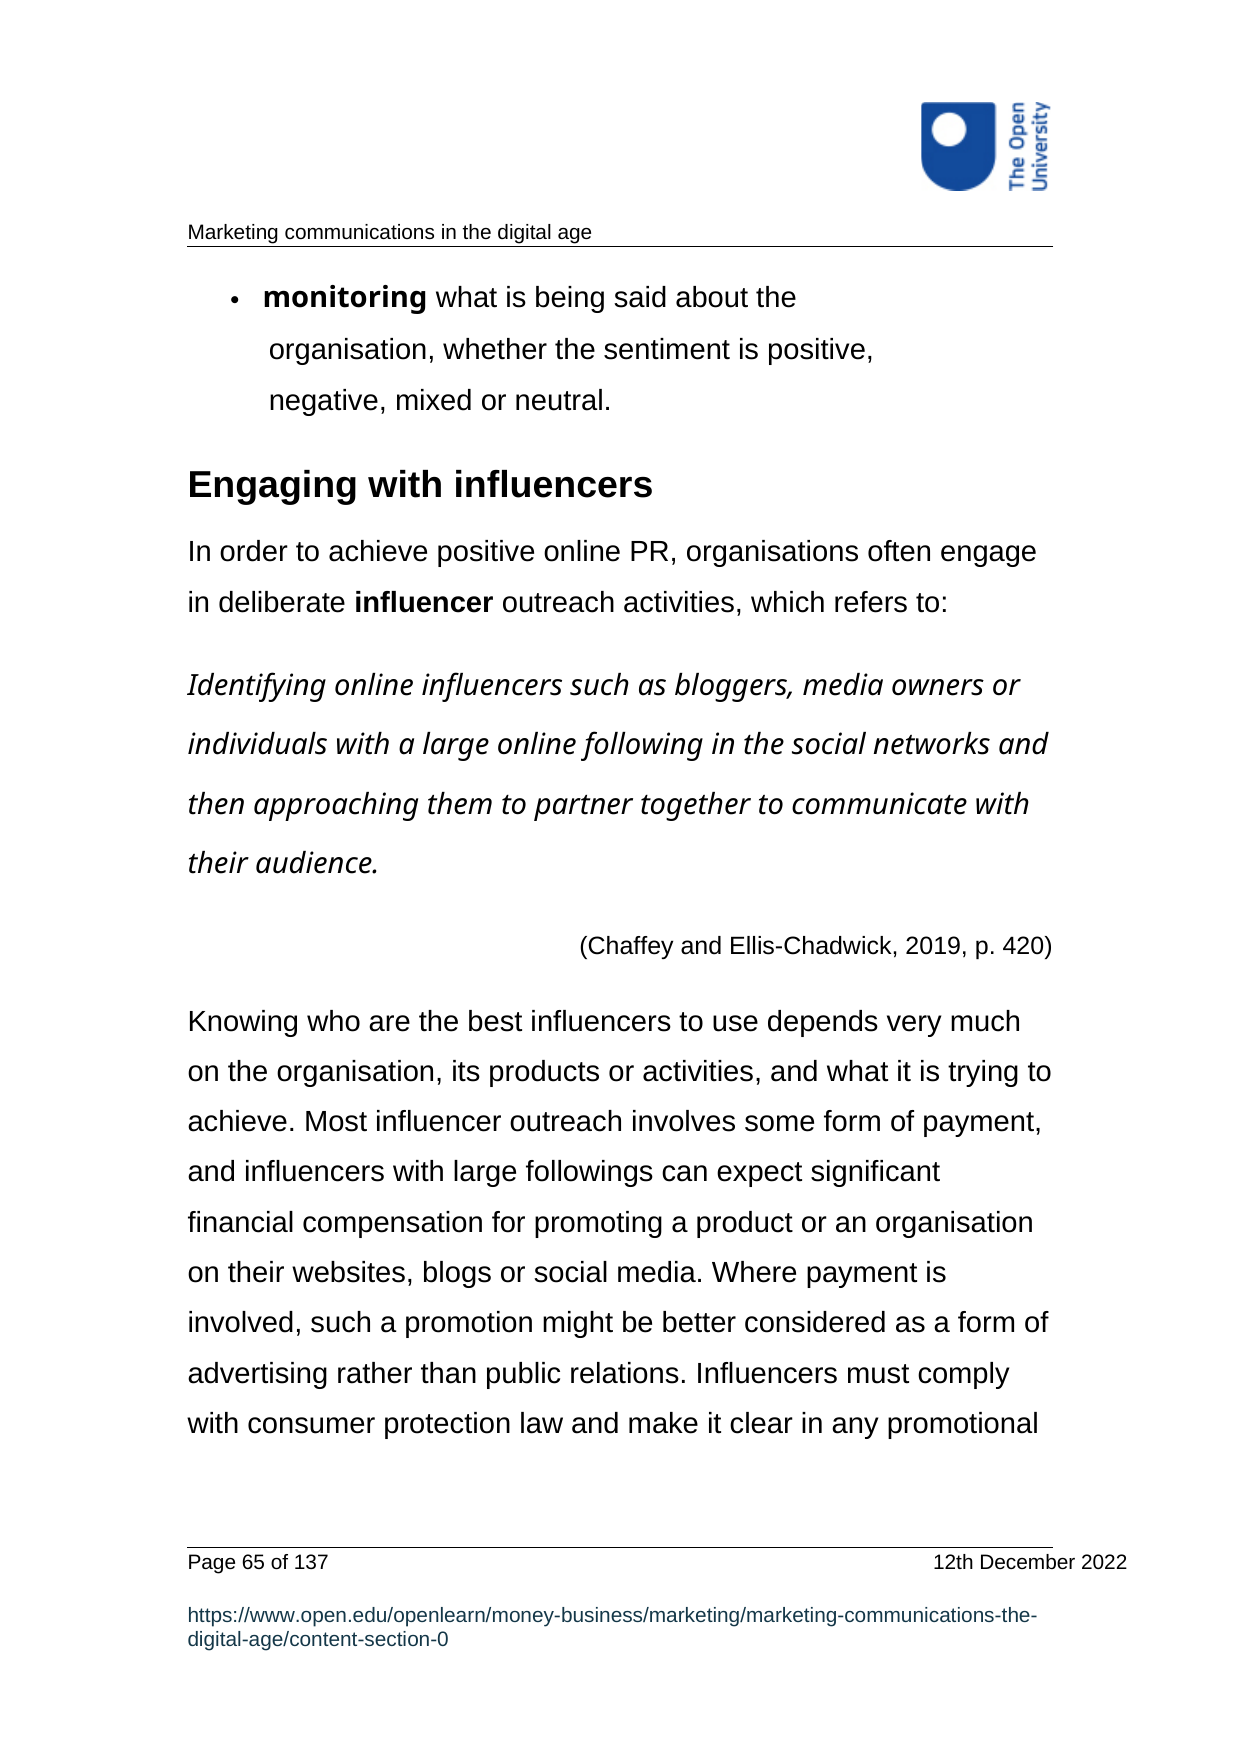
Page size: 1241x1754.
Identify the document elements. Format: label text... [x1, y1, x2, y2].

subtitle Engaging with influencers [187, 462, 1053, 505]
text (Chaffey and Ellis-Chadwick, 2019, p. 420) [435, 931, 1053, 960]
picture [921, 102, 1052, 191]
list monitoring what is being said about the organisation, whether the sentiment is positive, negative, mixed or neutral. [231, 276, 972, 416]
text In order to achieve positive online PR, organisations often engage in deliberate influencer outreach activities, which refers to: [187, 534, 1053, 618]
text Identifying online influencers such as bloggers, media owners or individuals with a large online following in the social networks and then approaching them to partner together to communicate with their audience. [187, 664, 1053, 882]
